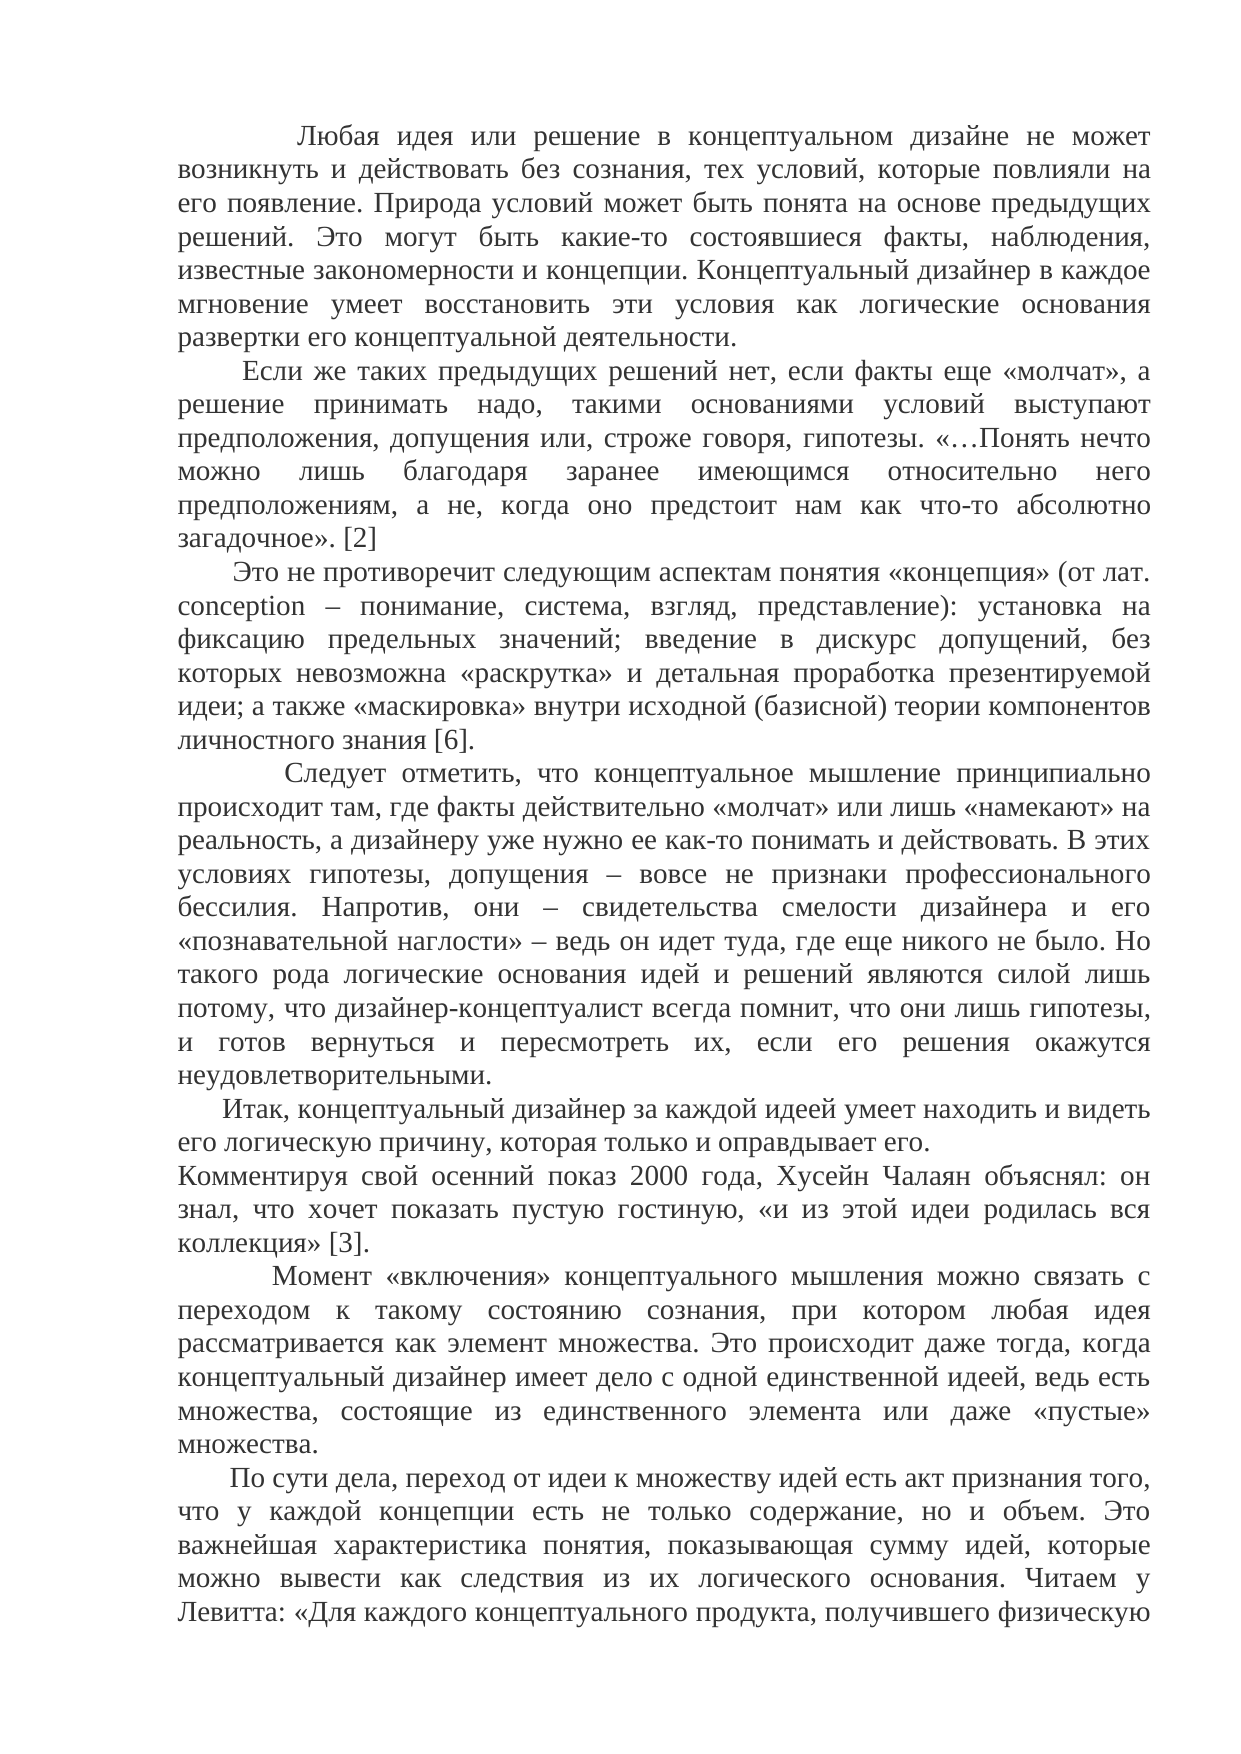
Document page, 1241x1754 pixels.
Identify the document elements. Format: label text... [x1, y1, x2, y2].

text Если же таких предыдущих решений нет, если факты еще «молчат», а решение принимать надо, такими основаниями условий выступают предположения, допущения или, строже говоря, гипотезы. «…Понять нечто можно лишь благодаря заранее имеющимся относительно него предположениям, а не, когда оно предстоит нам как что-то абсолютно загадочное». [2] [177, 353, 1152, 554]
text Это не противоречит следующим аспектам понятия «концепция» (от лат. conception – понимание, система, взгляд, представление): установка на фиксацию предельных значений; введение в дискурс допущений, без которых невозможна «раскрутка» и детальная проработка презентируемой идеи; а также «маскировка» внутри исходной (базисной) теории компонентов личностного знания [6]. [177, 554, 1152, 755]
text Момент «включения» концептуального мышления можно связать с переходом к такому состоянию сознания, при котором любая идея рассматривается как элемент множества. Это происходит даже тогда, когда концептуальный дизайнер имеет дело с одной единственной идеей, ведь есть множества, состоящие из единственного элемента или даже «пустые» множества. [177, 1258, 1152, 1460]
text Следует отметить, что концептуальное мышление принципиально происходит там, где факты действительно «молчат» или лишь «намекают» на реальность, а дизайнеру уже нужно ее как-то понимать и действовать. В этих условиях гипотезы, допущения – вовсе не признаки профессионального бессилия. Напротив, они – свидетельства смелости дизайнера и его «познавательной наглости» – ведь он идет туда, где еще никого не было. Но такого рода логические основания идей и решений являются силой лишь потому, что дизайнер-концептуалист всегда помнит, что они лишь гипотезы, и готов вернуться и пересмотреть их, если его решения окажутся неудовлетворительными. [177, 755, 1152, 1091]
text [177, 1460, 1152, 1627]
text Комментируя свой осенний показ 2000 года, Хусейн Чалаян объяснял: он знал, что хочет показать пустую гостиную, «и из этой идеи родилась вся коллекция» [3]. [177, 1158, 1152, 1258]
text Итак, концептуальный дизайнер за каждой идеей умеет находить и видеть его логическую причину, которая только и оправдывает его. [177, 1091, 1152, 1158]
text Любая идея или решение в концептуальном дизайне не может возникнуть и действовать без сознания, тех условий, которые повлияли на его появление. Природа условий может быть понята на основе предыдущих решений. Это могут быть какие-то состоявшиеся факты, наблюдения, известные закономерности и концепции. Концептуальный дизайнер в каждое мгновение умеет восстановить эти условия как логические основания развертки его концептуальной деятельности. [177, 118, 1152, 353]
